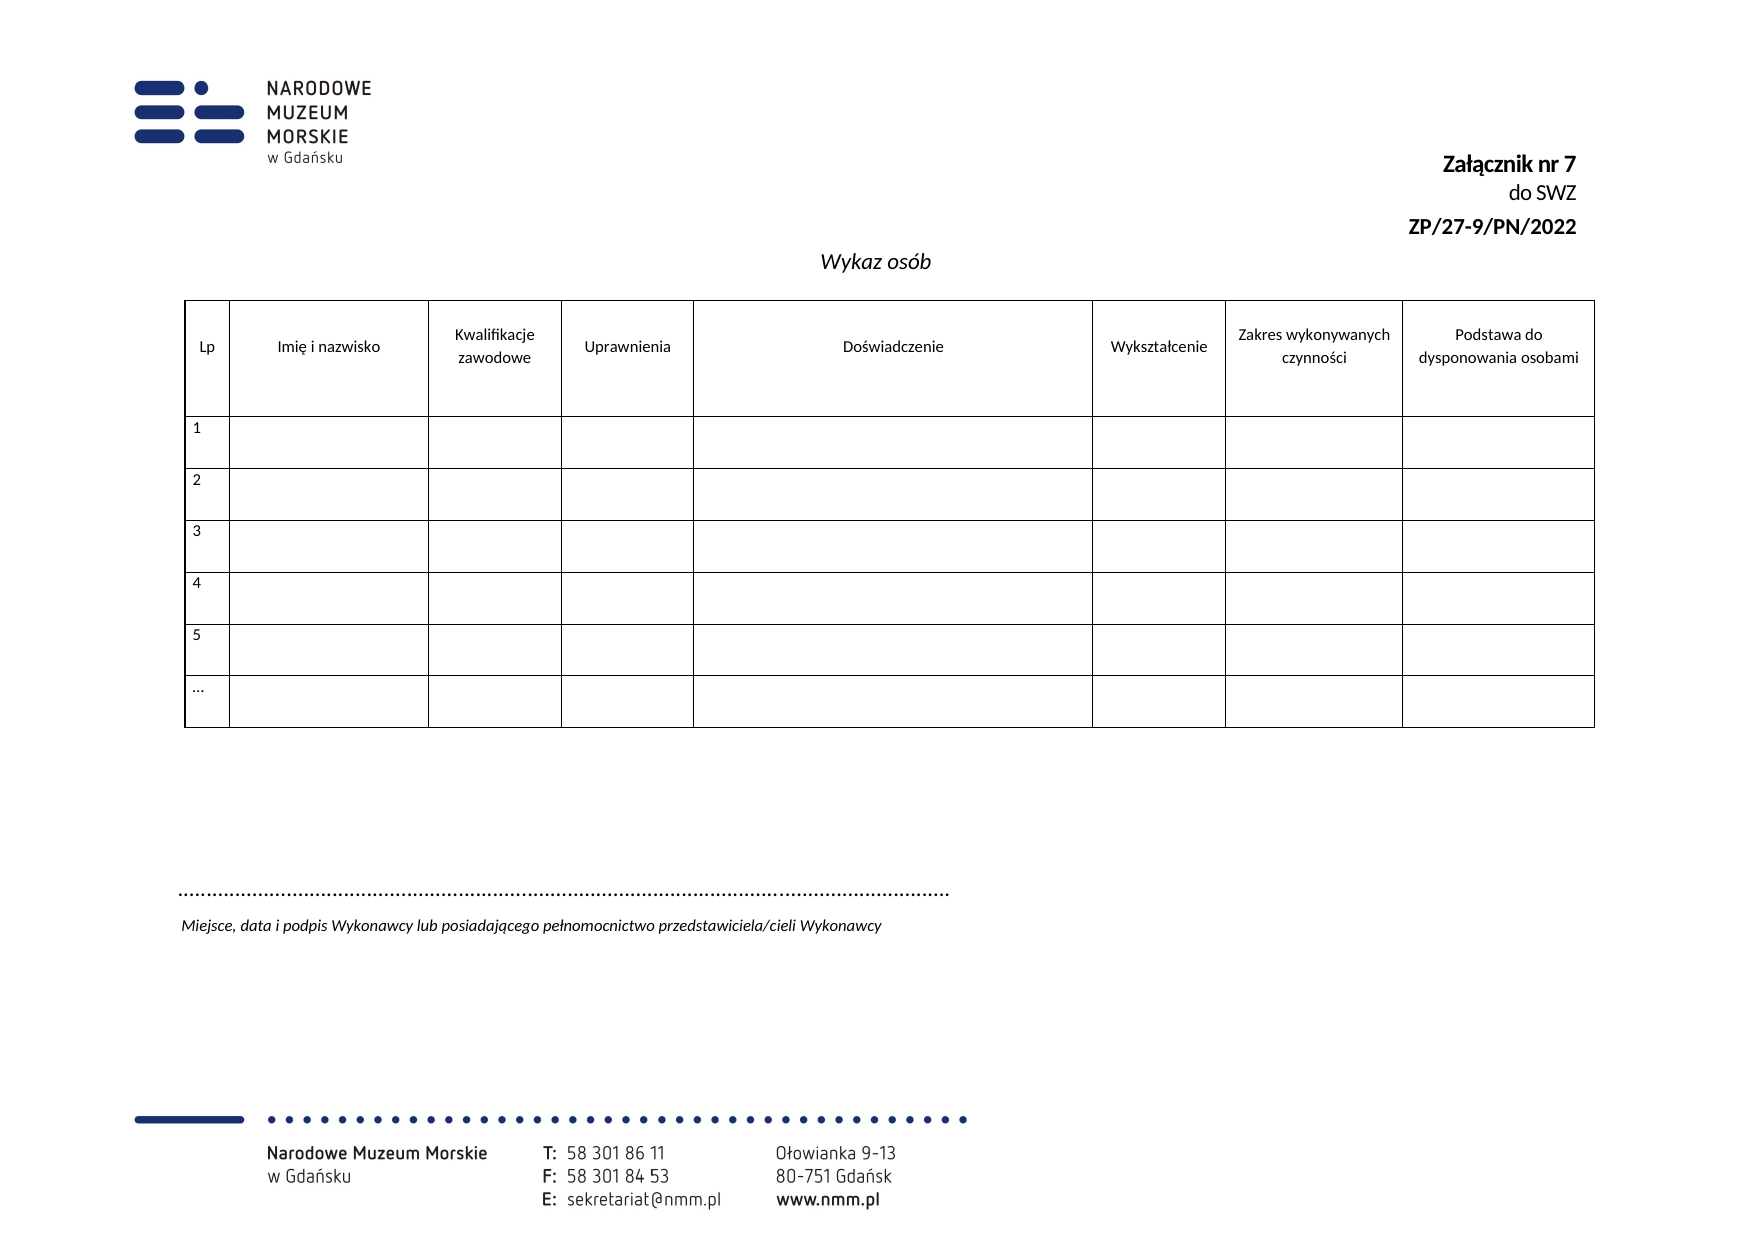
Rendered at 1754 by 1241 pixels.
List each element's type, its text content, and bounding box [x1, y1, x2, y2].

table_cell [694, 469, 1092, 520]
table_cell [1403, 521, 1594, 572]
picture [31, 1091, 1272, 1241]
table_header Wykształcenie [1093, 301, 1225, 416]
table_cell [694, 573, 1092, 623]
table_cell [1403, 417, 1594, 468]
text Miejsce, data i podpis Wykonawcy lub posiadającego pełnomocnictwo przedstawiciela/cieli Wykonawcy [177, 915, 1577, 935]
table_cell 2 [186, 469, 229, 520]
table_cell [1093, 469, 1225, 520]
text Załącznik nr 7 [177, 148, 1577, 178]
table_header Zakres wykonywanych czynności [1226, 301, 1402, 416]
table_cell [1093, 676, 1225, 727]
text Wykaz osób [177, 247, 1577, 275]
table_cell [694, 625, 1092, 675]
table_cell [562, 573, 693, 623]
table_cell 3 [186, 521, 229, 572]
table_cell [694, 676, 1092, 727]
table_cell [1403, 573, 1594, 623]
table_cell [562, 469, 693, 520]
table_cell [429, 676, 561, 727]
table_cell [230, 417, 428, 468]
table_cell [230, 469, 428, 520]
table_cell [1093, 521, 1225, 572]
table_cell [1403, 469, 1594, 520]
table_cell [1226, 676, 1402, 727]
table_cell [694, 521, 1092, 572]
text do SWZ [177, 178, 1577, 206]
table_cell [230, 625, 428, 675]
table_cell [562, 676, 693, 727]
table_header Kwalifikacje zawodowe [429, 301, 561, 416]
table_header Doświadczenie [694, 301, 1092, 416]
table_cell [1403, 676, 1594, 727]
table_cell [429, 521, 561, 572]
table_header Lp [186, 301, 229, 416]
table_cell [1093, 417, 1225, 468]
table_cell [1093, 573, 1225, 623]
table_header Uprawnienia [562, 301, 693, 416]
table_cell 5 [186, 625, 229, 675]
table_cell [694, 417, 1092, 468]
table_cell [1226, 469, 1402, 520]
table_cell [1226, 521, 1402, 572]
table_cell [1093, 625, 1225, 675]
table_cell [230, 676, 428, 727]
text ZP/27-9/PN/2022 [177, 212, 1577, 241]
text ....................................................................................................................................... [177, 874, 1577, 902]
table_cell [1403, 625, 1594, 675]
table_cell [230, 573, 428, 623]
table_header Imię i nazwisko [230, 301, 428, 416]
table_cell [429, 625, 561, 675]
table_cell [562, 417, 693, 468]
table_cell [429, 573, 561, 623]
table_cell [562, 521, 693, 572]
table_cell [1226, 573, 1402, 623]
table_cell [1226, 625, 1402, 675]
table_cell [429, 469, 561, 520]
table_header Podstawa do dysponowania osobami [1403, 301, 1594, 416]
table_cell [562, 625, 693, 675]
table_cell 4 [186, 573, 229, 623]
table_cell [1226, 417, 1402, 468]
table_cell [429, 417, 561, 468]
table_cell 1 [186, 417, 229, 468]
picture [31, 0, 1272, 173]
table_cell … [186, 676, 229, 727]
table_cell [230, 521, 428, 572]
